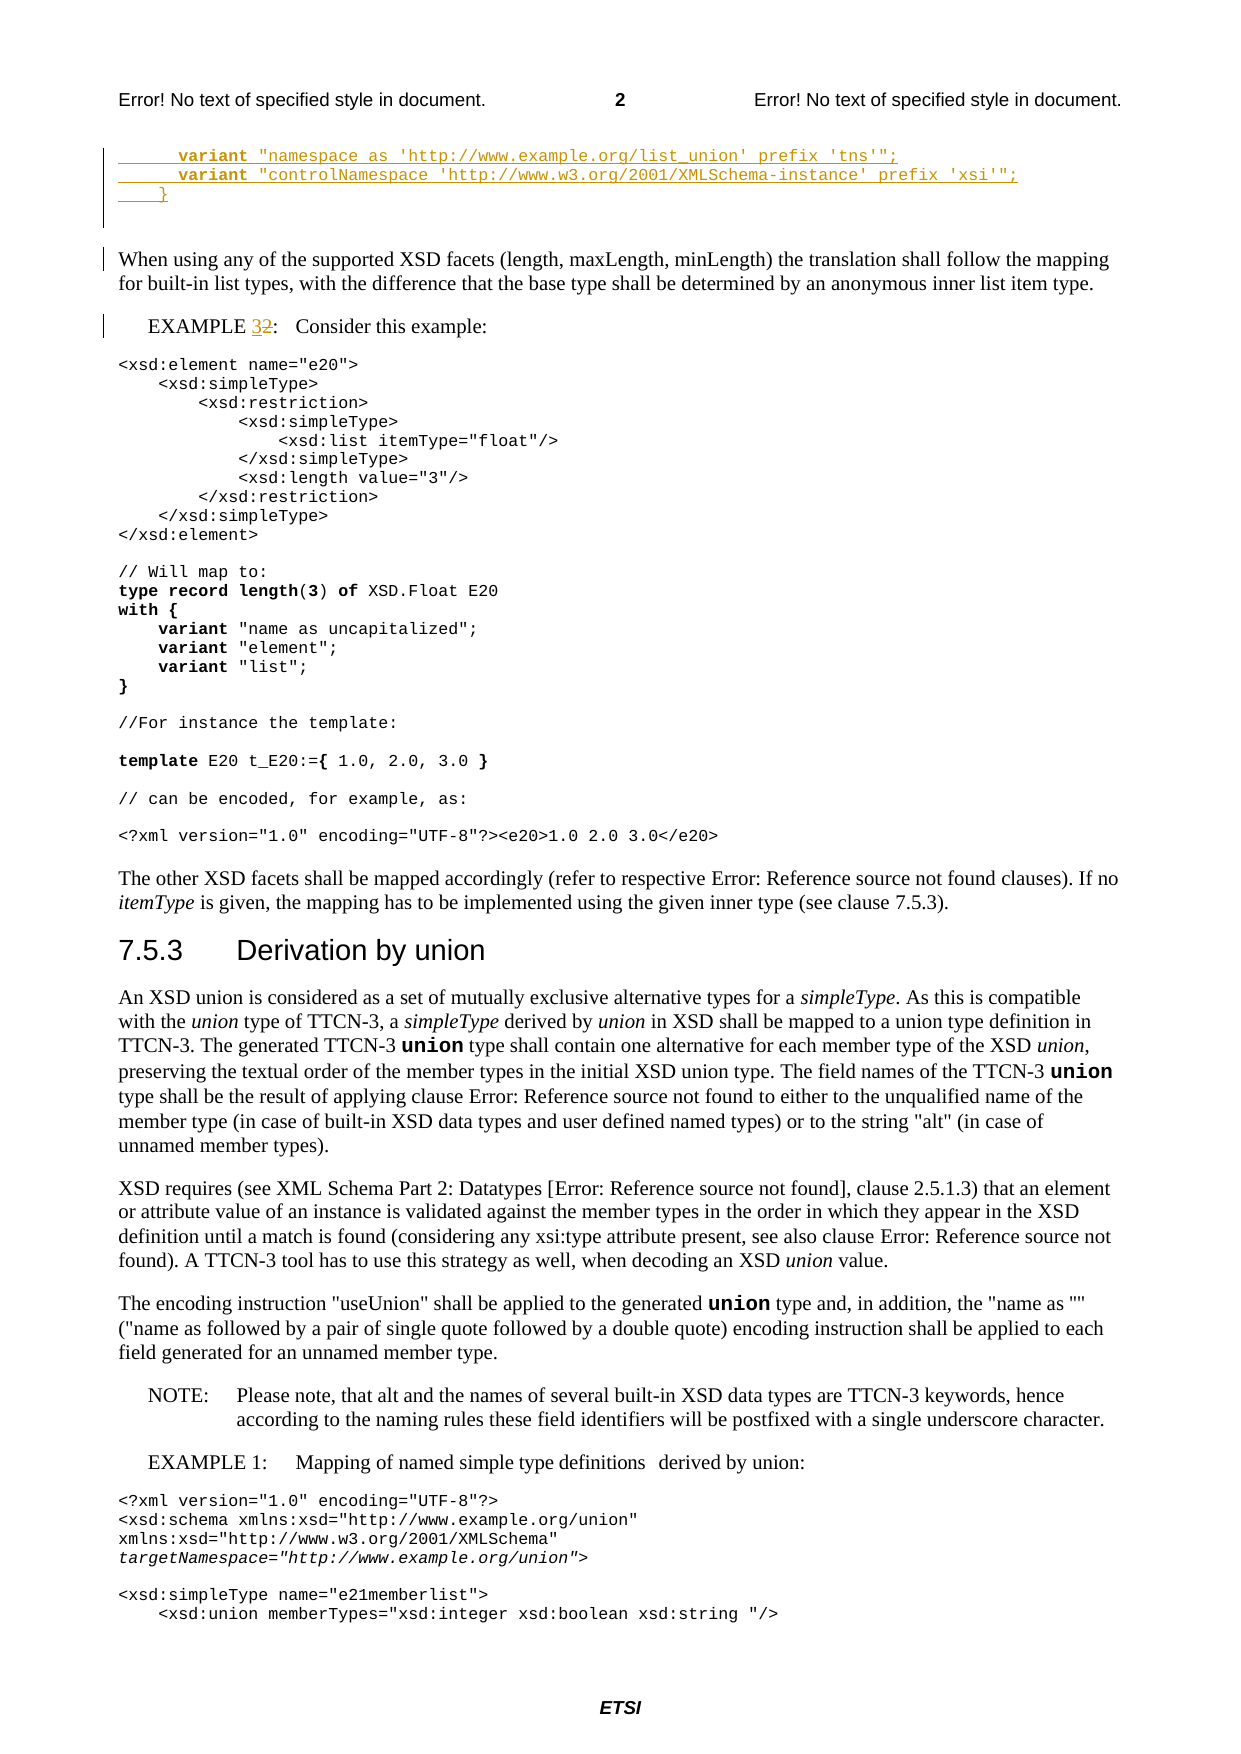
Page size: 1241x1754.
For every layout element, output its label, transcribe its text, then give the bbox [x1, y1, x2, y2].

text xmlns:xsd="http://www.w3.org/2001/XMLSchema" [118, 1530, 1122, 1549]
text <xsd:element name="e20"> [118, 357, 1122, 376]
text <xsd:length value="3"/> [118, 470, 1122, 489]
text </xsd:element> [118, 526, 1122, 545]
subtitle 7.5.3 Derivation by union [118, 933, 1122, 966]
text <xsd:list itemType="float"/> [118, 432, 1122, 451]
text EXAMPLE : Consider this example: [148, 314, 1122, 338]
text NOTE: Please note, that alt and the names of several built-in XSD data types are TTCN-3 keywords, hence according to the naming rules these field identifiers will be postfixed with a single underscore character. [148, 1383, 1122, 1431]
text targetNamespace="http://www.example.org/union"> [118, 1549, 1122, 1568]
text </xsd:simpleType> [118, 507, 1122, 526]
text The encoding instruction "useUnion" shall be applied to the generated union type and, in addition, the "name as ''" ("name as followed by a pair of single quote followed by a double quote) encoding instruction shall be applied to each field generated for an unnamed member type. [118, 1290, 1122, 1364]
text When using any of the supported XSD facets (length, maxLength, minLength) the translation shall follow the mapping for built-in list types, with the difference that the base type shall be determined by an anonymous inner list item type. [118, 247, 1122, 295]
text <xsd:restriction> [118, 394, 1122, 413]
text <xsd:union memberTypes="xsd:integer xsd:boolean xsd:string "/> [118, 1606, 1122, 1625]
text type record length(3) of XSD.Float E20 with { variant "name as uncapitalized"; [118, 583, 1122, 639]
text <xsd:simpleType> [118, 376, 1122, 394]
text <xsd:simpleType name="e21memberlist"> [118, 1587, 1122, 1606]
text // can be encoded, for example, as: [118, 790, 1122, 809]
text //For instance the template: [118, 715, 1122, 734]
text <?xml version="1.0" encoding="UTF-8"?><e20>1.0 2.0 3.0</e20> [118, 828, 1122, 847]
text EXAMPLE 1: Mapping of named simple type definitions derived by union: [148, 1450, 1122, 1474]
text </xsd:restriction> [118, 489, 1122, 507]
text } [118, 677, 1122, 696]
text variant "element"; variant "list"; [118, 639, 1122, 677]
text // Will map to: [118, 564, 1122, 583]
text <xsd:schema xmlns:xsd="http://www.example.org/union" [118, 1512, 1122, 1530]
text template E20 t_E20:={ 1.0, 2.0, 3.0 } [118, 753, 1122, 771]
text </xsd:simpleType> [118, 451, 1122, 470]
text <xsd:simpleType> [118, 413, 1122, 432]
text <?xml version="1.0" encoding="UTF-8"?> [118, 1493, 1122, 1512]
